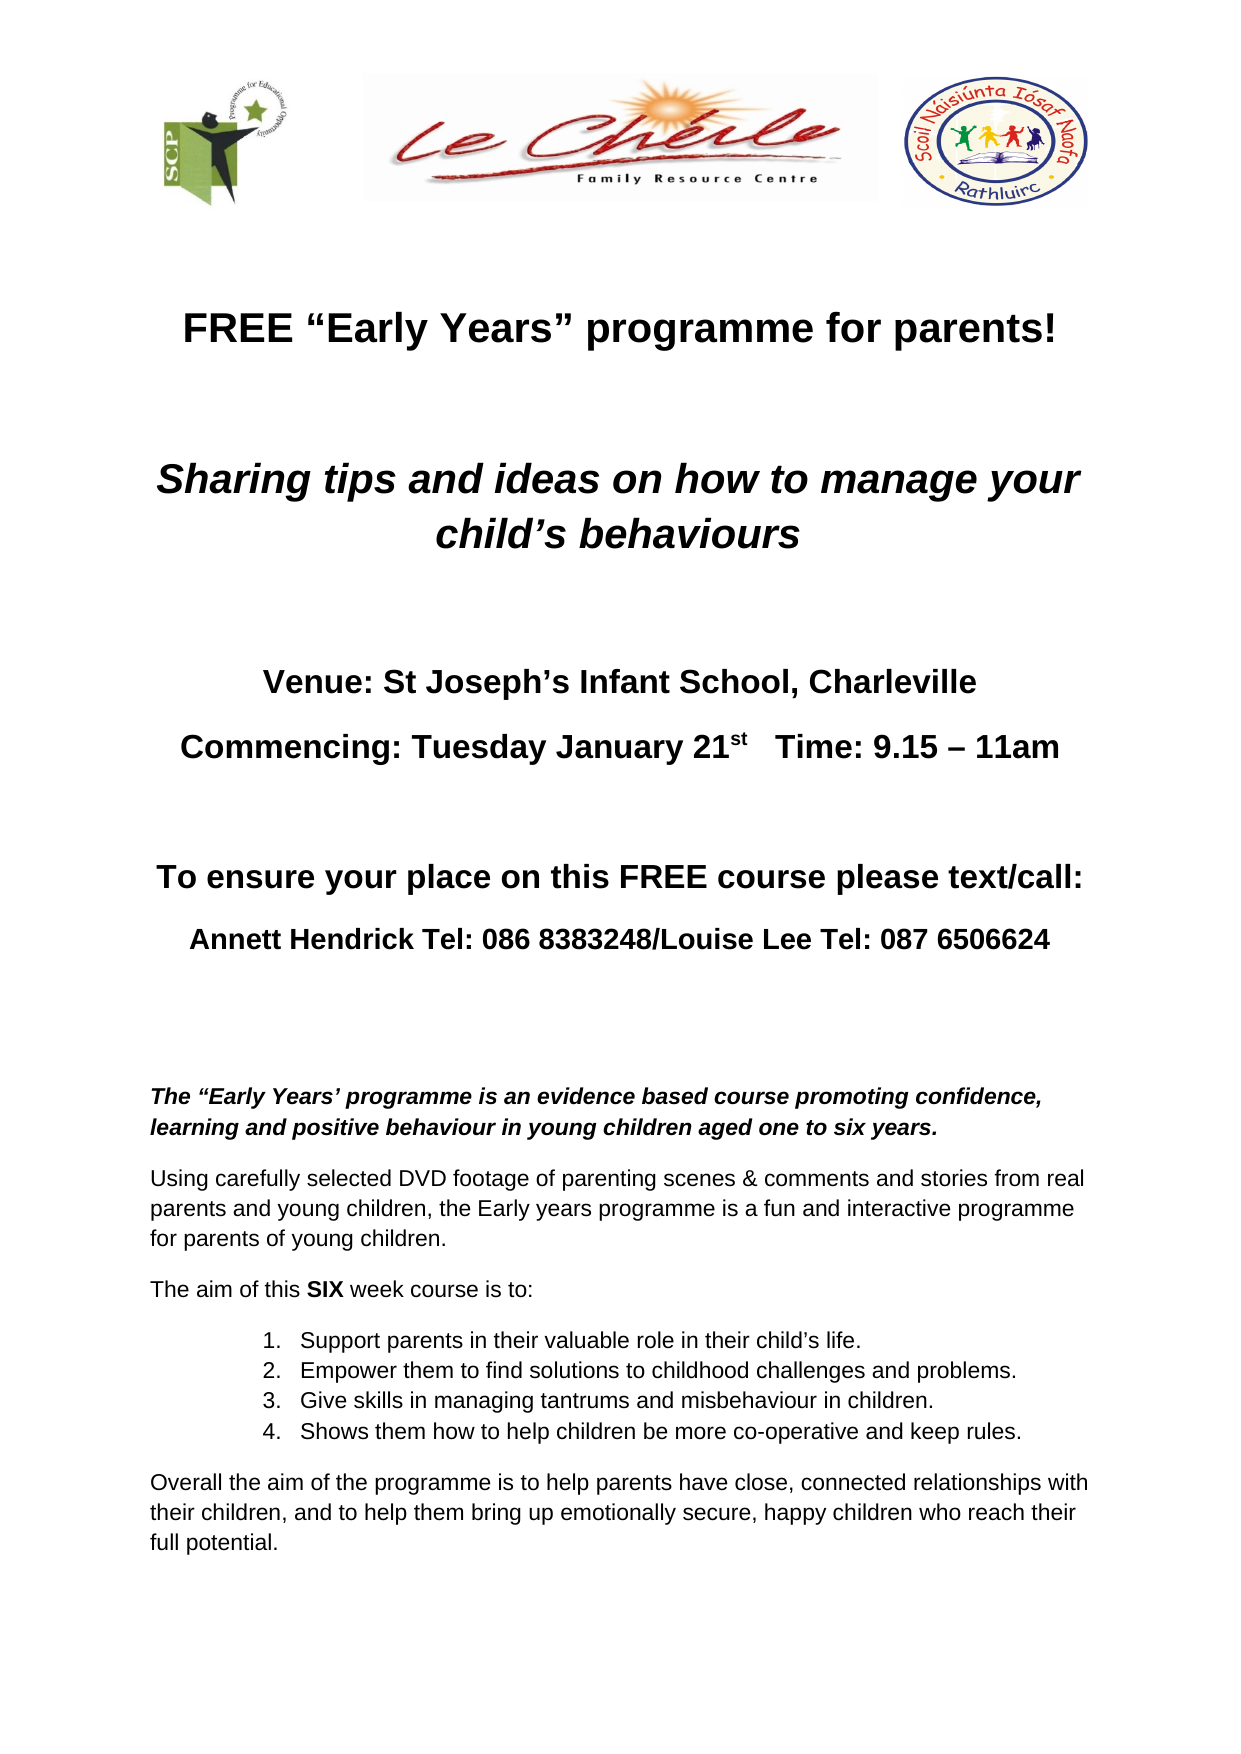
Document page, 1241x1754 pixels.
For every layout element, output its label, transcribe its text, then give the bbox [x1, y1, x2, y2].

text The aim of this SIX week course is to: [150, 1276, 1090, 1302]
text FREE “Early Years” programme for parents! [150, 303, 1090, 351]
picture [362, 73, 878, 201]
list Empower them to find solutions to childhood challenges and problems. [262, 1357, 1090, 1383]
picture [901, 75, 1091, 214]
text Commencing: Tuesday January 21st Time: 9.15 – 11am [150, 727, 1090, 765]
text Sharing tips and ideas on how to manage your child’s behaviours [150, 455, 1090, 558]
list Support parents in their valuable role in their child’s life. [262, 1327, 1090, 1353]
text Overall the aim of the programme is to help parents have close, connected relationships with their children, and to help them bring up emotionally secure, happy children who reach their full potential. [150, 1469, 1090, 1555]
text Annett Hendrick Tel: 086 8383248/Louise Lee Tel: 087 6506624 [150, 922, 1090, 955]
text To ensure your place on this FREE course please text/call: [150, 857, 1090, 895]
list Shows them how to help children be more co-operative and keep rules. [262, 1418, 1090, 1444]
text Venue: St Joseph’s Infant School, Charleville [150, 662, 1090, 700]
list Give skills in managing tantrums and misbehaviour in children. [262, 1387, 1090, 1414]
text The “Early Years’ programme is an evidence based course promoting confidence, learning and positive behaviour in young children aged one to six years. [150, 1083, 1090, 1140]
text Using carefully selected DVD footage of parenting scenes & comments and stories from real parents and young children, the Early years programme is a fun and interactive programme for parents of young children. [150, 1164, 1090, 1251]
picture [129, 73, 298, 212]
